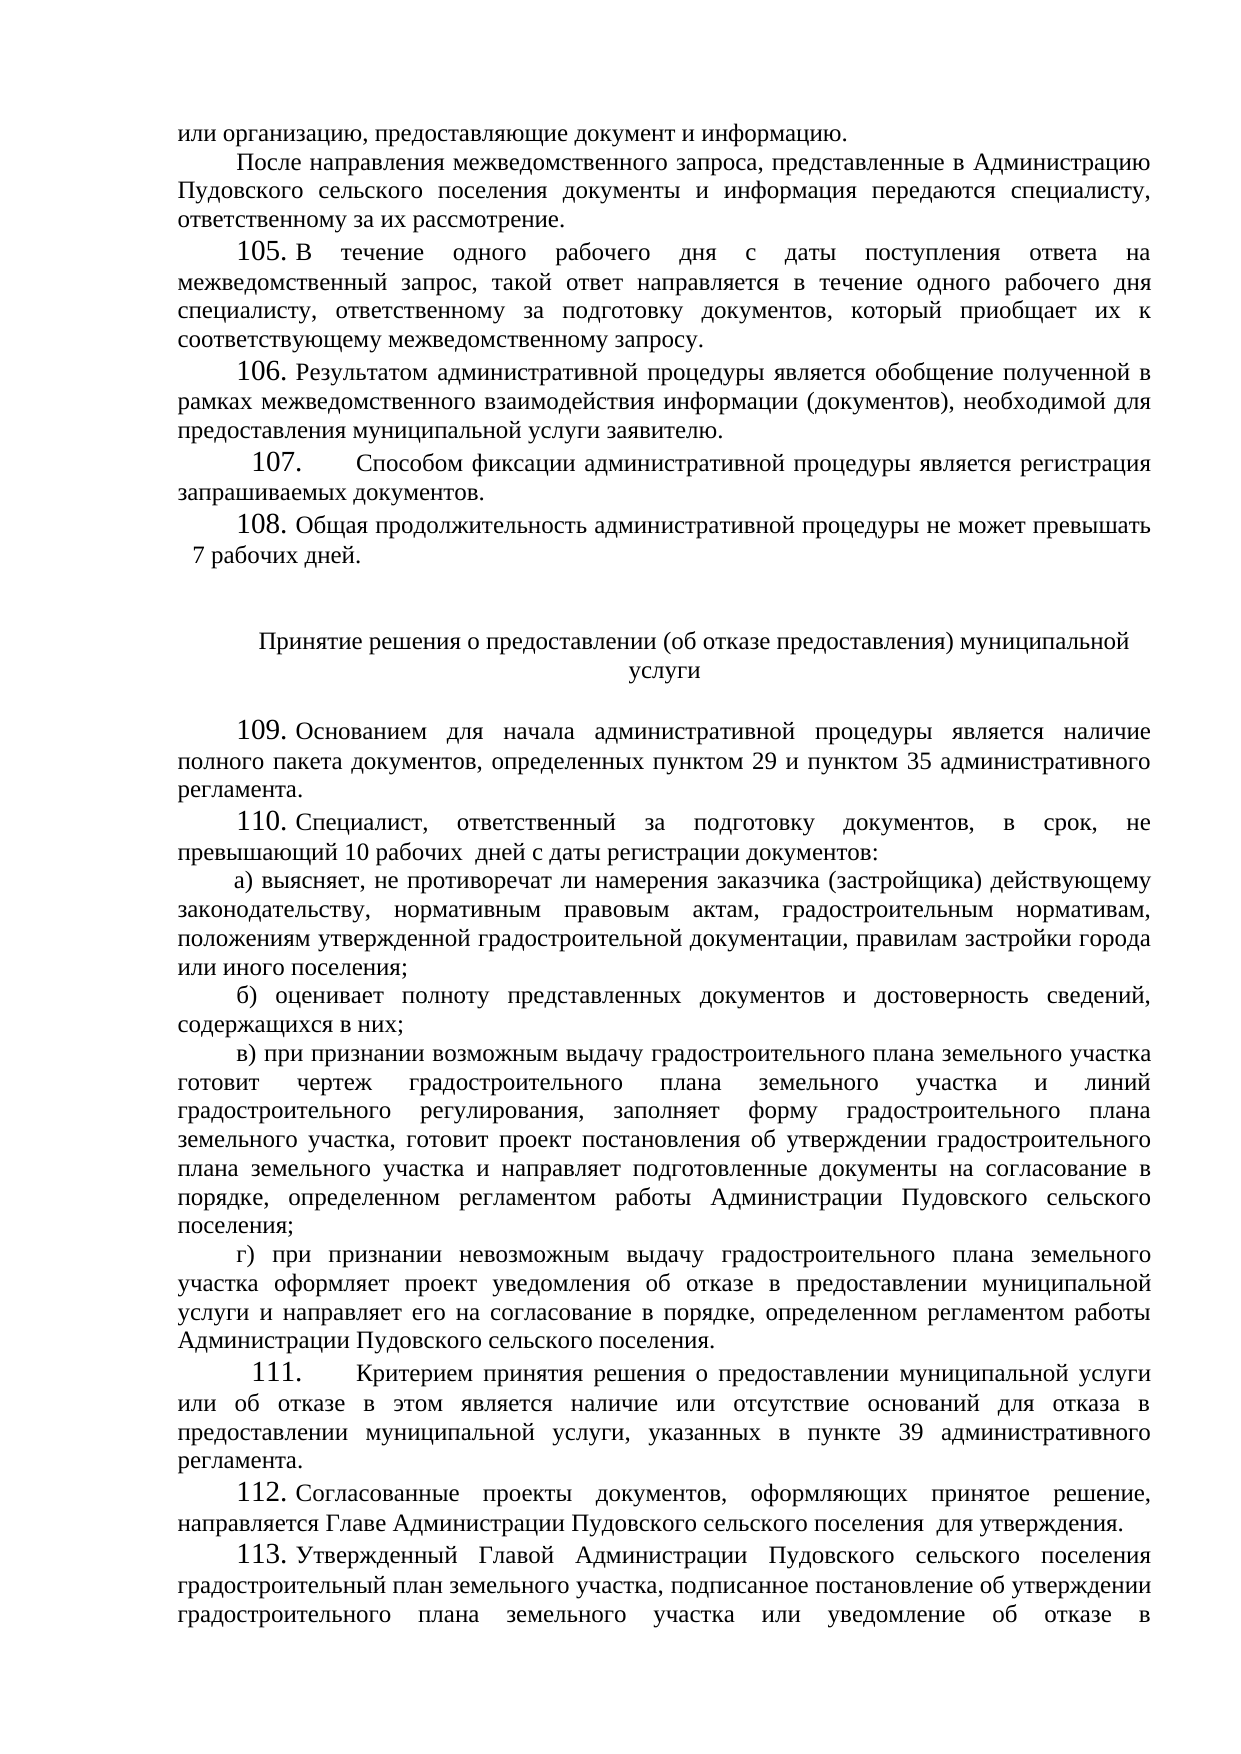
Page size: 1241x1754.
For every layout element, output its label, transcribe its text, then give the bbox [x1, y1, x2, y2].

list Критерием принятия решения о предоставлении муниципальной услуги или об отказе в этом является наличие или отсутствие оснований для отказа в предоставлении муниципальной услуги, указанных в пункте 39 административного регламента. [177, 1354, 1152, 1474]
text После направления межведомственного запроса, представленные в Администрацию Пудовского сельского поселения документы и информация передаются специалисту, ответственному за их рассмотрение. [177, 147, 1152, 233]
text в) при признании возможным выдачу градостроительного плана земельного участка готовит чертеж градостроительного плана земельного участка и линий градостроительного регулирования, заполняет форму градостроительного плана земельного участка, готовит проект постановления об утверждении градостроительного плана земельного участка и направляет подготовленные документы на согласование в порядке, определенном регламентом работы Администрации Пудовского сельского поселения; [177, 1038, 1152, 1239]
text г) при признании невозможным выдачу градостроительного плана земельного участка оформляет проект уведомления об отказе в предоставлении муниципальной услуги и направляет его на согласование в порядке, определенном регламентом работы Администрации Пудовского сельского поселения. [177, 1239, 1152, 1354]
text Принятие решения о предоставлении (об отказе предоставления) муниципальной услуги [177, 626, 1152, 683]
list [177, 118, 1152, 147]
list В течение одного рабочего дня с даты поступления ответа на межведомственный запрос, такой ответ направляется в течение одного рабочего дня специалисту, ответственному за подготовку документов, который приобщает их к соответствующему межведомственному запросу. [177, 233, 1152, 353]
list Согласованные проекты документов, оформляющих принятое решение, направляется Главе Администрации Пудовского сельского поселения для утверждения. [177, 1474, 1152, 1536]
text а) выясняет, не противоречат ли намерения заказчика (застройщика) действующему законодательству, нормативным правовым актам, градостроительным нормативам, положениям утвержденной градостроительной документации, правилам застройки города или иного поселения; [177, 866, 1152, 981]
list Способом фиксации административной процедуры является регистрация запрашиваемых документов. [177, 444, 1152, 506]
list Специалист, ответственный за подготовку документов, в срок, не превышающий 10 рабочих дней с даты регистрации документов: [177, 803, 1152, 866]
list Результатом административной процедуры является обобщение полученной в рамках межведомственного взаимодействия информации (документов), необходимой для предоставления муниципальной услуги заявителю. [177, 353, 1152, 444]
list Основанием для начала административной процедуры является наличие полного пакета документов, определенных пунктом 29 и пунктом 35 административного регламента. [177, 712, 1152, 803]
text б) оценивает полноту представленных документов и достоверность сведений, содержащихся в них; [177, 981, 1152, 1038]
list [177, 1536, 1152, 1627]
list Общая продолжительность административной процедуры не может превышать 7 рабочих дней. [192, 506, 1152, 568]
